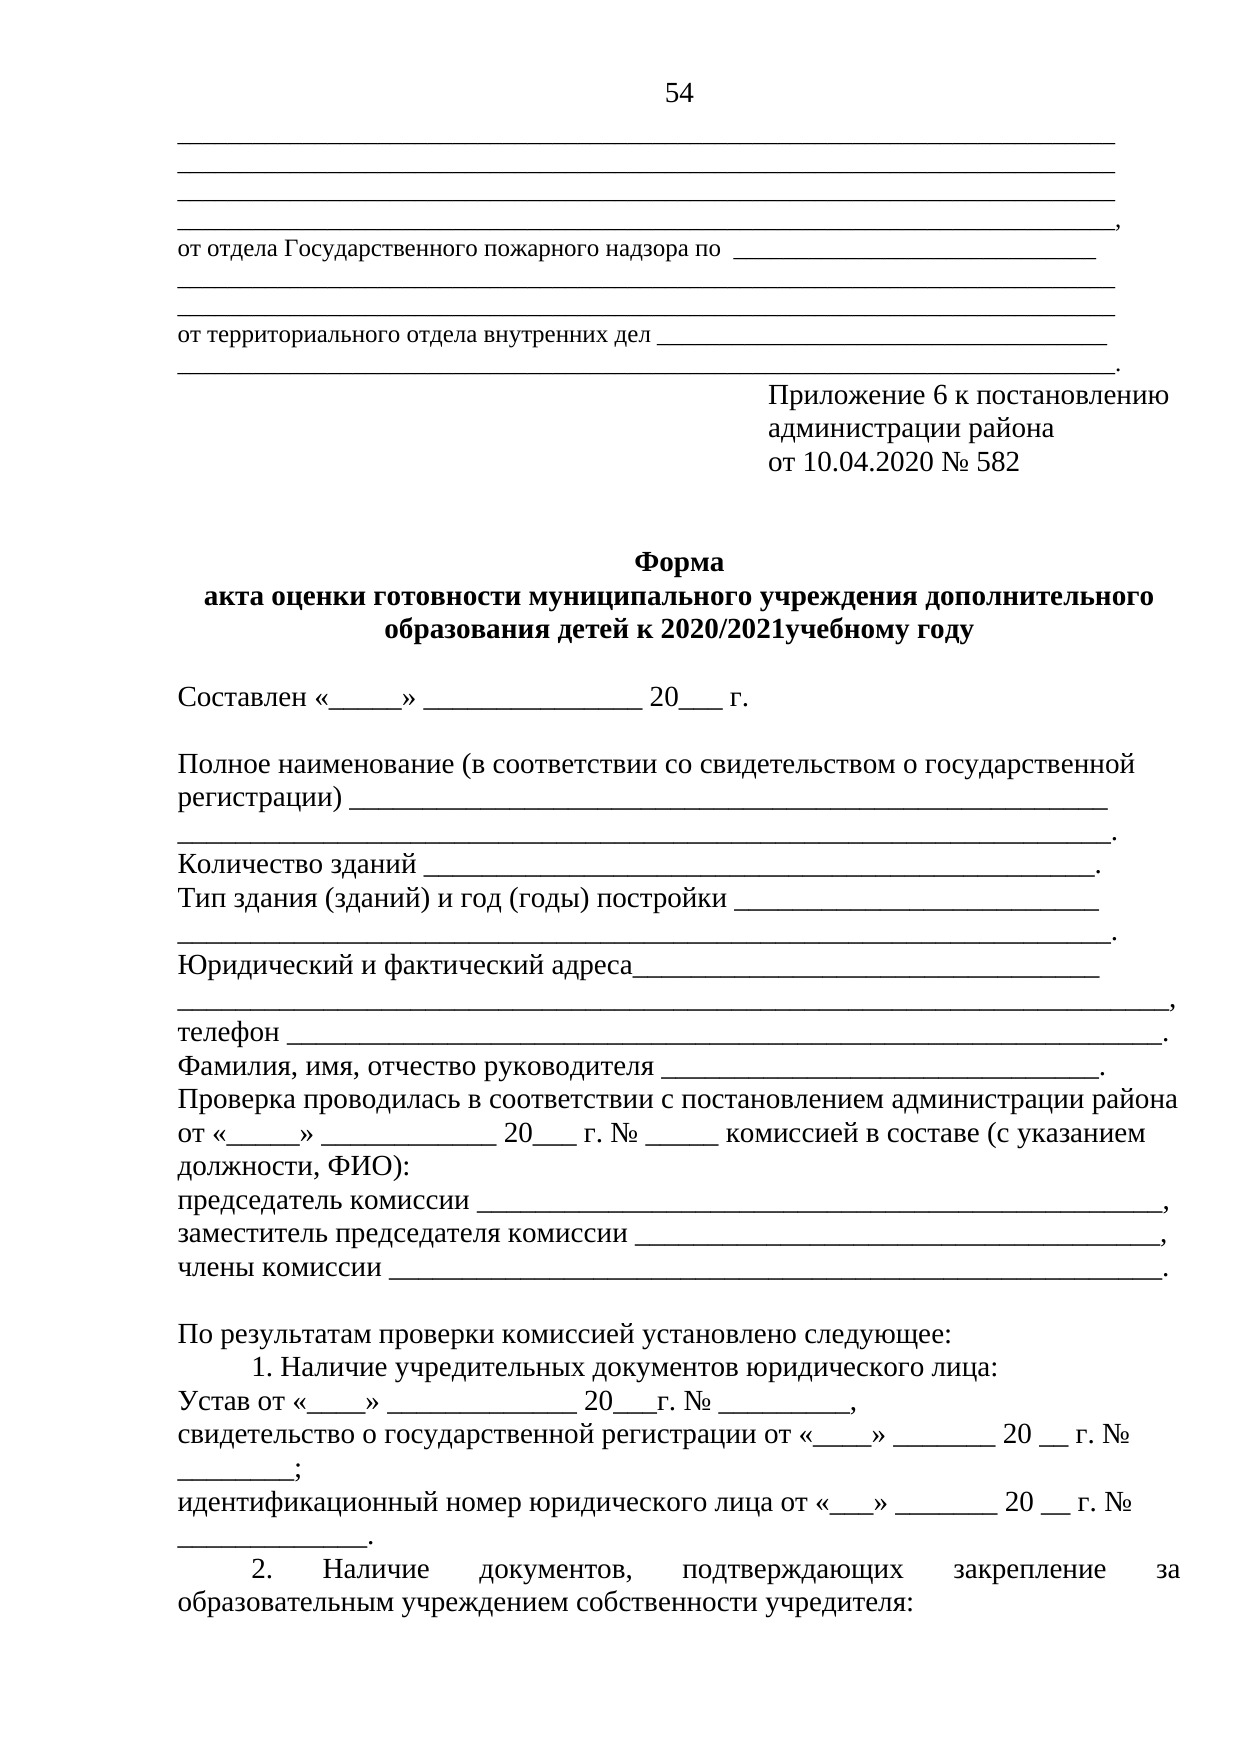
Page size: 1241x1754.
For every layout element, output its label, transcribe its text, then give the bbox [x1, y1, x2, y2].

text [177, 118, 1181, 147]
text Полное наименование (в соответствии со свидетельством о государственной регистрации) ____________________________________________________ [177, 746, 1181, 813]
text ________________________________________________________________. [177, 813, 1181, 846]
text заместитель председателя комиссии ____________________________________, [177, 1215, 1181, 1249]
text ___________________________________________________________________________, [177, 204, 1181, 233]
text Проверка проводилась в соответствии с постановлением администрации района от «_____» ____________ 20___ г. № _____ комиссией в составе (с указанием должности, ФИО): [177, 1081, 1181, 1182]
text члены комиссии _____________________________________________________. [177, 1249, 1181, 1282]
text Форма [177, 544, 1181, 578]
text ___________________________________________________________________________ [177, 262, 1181, 291]
text Составлен «_____» _______________ 20___ г. [177, 679, 1181, 712]
text акта оценки готовности муниципального учреждения дополнительного образования детей к 2020/2021учебному году [177, 578, 1181, 645]
text от 10.04.2020 № 582 [768, 444, 1181, 477]
text ___________________________________________________________________________ [177, 291, 1181, 319]
text Устав от «____» _____________ 20___г. № _________, [177, 1383, 1181, 1417]
text идентификационный номер юридического лица от «___» _______ 20 __ г. № _____________. [177, 1484, 1181, 1551]
text Приложение 6 к постановлению [768, 377, 1181, 410]
text председатель комиссии _______________________________________________, [177, 1182, 1181, 1215]
text Юридический и фактический адреса________________________________ ____________________________________________________________________, телефон ____________________________________________________________. [177, 947, 1181, 1048]
text По результатам проверки комиссией установлено следующее: [177, 1316, 1181, 1349]
text ___________________________________________________________________________. [177, 348, 1181, 377]
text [177, 176, 1181, 204]
text администрации района [768, 410, 1181, 444]
text Тип здания (зданий) и год (годы) постройки _________________________ [177, 880, 1181, 913]
text ________________________________________________________________. [177, 913, 1181, 947]
text 1. Наличие учредительных документов юридического лица: [177, 1349, 1181, 1383]
text Фамилия, имя, отчество руководителя ______________________________. [177, 1048, 1181, 1081]
text от территориального отдела внутренних дел ____________________________________ [177, 319, 1181, 348]
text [177, 147, 1181, 176]
text свидетельство о государственной регистрации от «____» _______ 20 __ г. № ________; [177, 1417, 1181, 1484]
text Количество зданий ______________________________________________. [177, 846, 1181, 880]
text от отдела Государственного пожарного надзора по _____________________________ [177, 233, 1181, 262]
text 2. Наличие документов, подтверждающих закрепление за образовательным учреждением собственности учредителя: [177, 1551, 1181, 1618]
